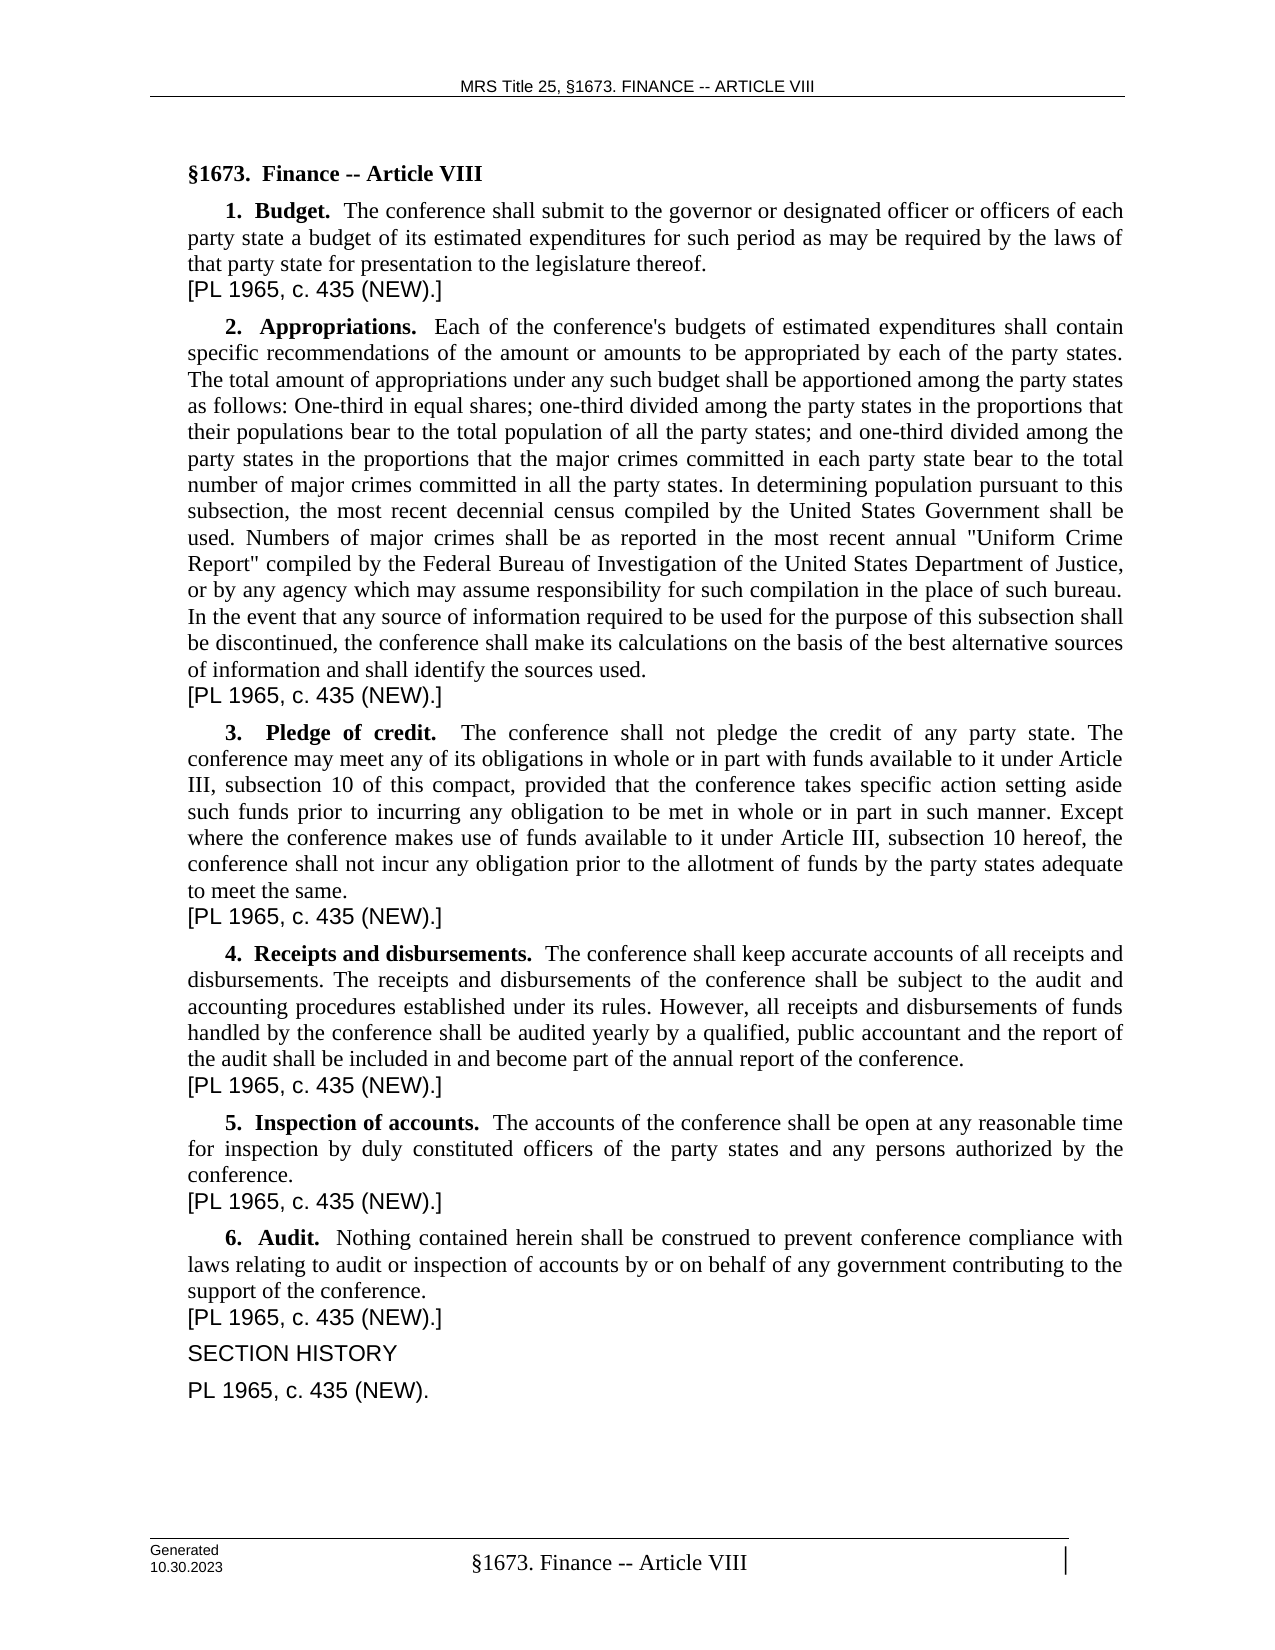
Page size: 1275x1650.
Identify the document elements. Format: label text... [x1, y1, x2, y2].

text PL 1965, c. 435 (NEW). [187, 1377, 1125, 1403]
text §1673. Finance -- Article VIII [187, 160, 1125, 187]
text 5. Inspection of accounts. The accounts of the conference shall be open at any reasonable time for inspection by duly constituted officers of the party states and any persons authorized by the conference. [187, 1108, 1125, 1188]
text [PL 1965, c. 435 (NEW).] [187, 682, 1125, 708]
text 2. Appropriations. Each of the conference's budgets of estimated expenditures shall contain specific recommendations of the amount or amounts to be appropriated by each of the party states. The total amount of appropriations under any such budget shall be apportioned among the party states as follows: One-third in equal shares; one-third divided among the party states in the proportions that their populations bear to the total population of all the party states; and one-third divided among the party states in the proportions that the major crimes committed in each party state bear to the total number of major crimes committed in all the party states. In determining population pursuant to this subsection, the most recent decennial census compiled by the United States Government shall be used. Numbers of major crimes shall be as reported in the most recent annual "Uniform Crime Report" compiled by the Federal Bureau of Investigation of the United States Department of Justice, or by any agency which may assume responsibility for such compilation in the place of such bureau. In the event that any source of information required to be used for the purpose of this subsection shall be discontinued, the conference shall make its calculations on the basis of the best alternative sources of information and shall identify the sources used. [187, 313, 1125, 682]
text [PL 1965, c. 435 (NEW).] [187, 903, 1125, 929]
text [PL 1965, c. 435 (NEW).] [187, 276, 1125, 303]
text 3. Pledge of credit. The conference shall not pledge the credit of any party state. The conference may meet any of its obligations in whole or in part with funds available to it under Article III, subsection 10 of this compact, provided that the conference takes specific action setting aside such funds prior to incurring any obligation to be met in whole or in part in such manner. Except where the conference makes use of funds available to it under Article III, subsection 10 hereof, the conference shall not incur any obligation prior to the allotment of funds by the party states adequate to meet the same. [187, 719, 1125, 903]
text [PL 1965, c. 435 (NEW).] [187, 1072, 1125, 1098]
text 4. Receipts and disbursements. The conference shall keep accurate accounts of all receipts and disbursements. The receipts and disbursements of the conference shall be subject to the audit and accounting procedures established under its rules. However, all receipts and disbursements of funds handled by the conference shall be audited yearly by a qualified, public accountant and the report of the audit shall be included in and become part of the annual report of the conference. [187, 940, 1125, 1072]
text 6. Audit. Nothing contained herein shall be construed to prevent conference compliance with laws relating to audit or inspection of accounts by or on behalf of any government contributing to the support of the conference. [187, 1224, 1125, 1303]
text SECTION HISTORY [187, 1340, 1125, 1367]
text [PL 1965, c. 435 (NEW).] [187, 1188, 1125, 1214]
text 1. Budget. The conference shall submit to the governor or designated officer or officers of each party state a budget of its estimated expenditures for such period as may be required by the laws of that party state for presentation to the legislature thereof. [187, 197, 1125, 276]
text [PL 1965, c. 435 (NEW).] [187, 1303, 1125, 1330]
